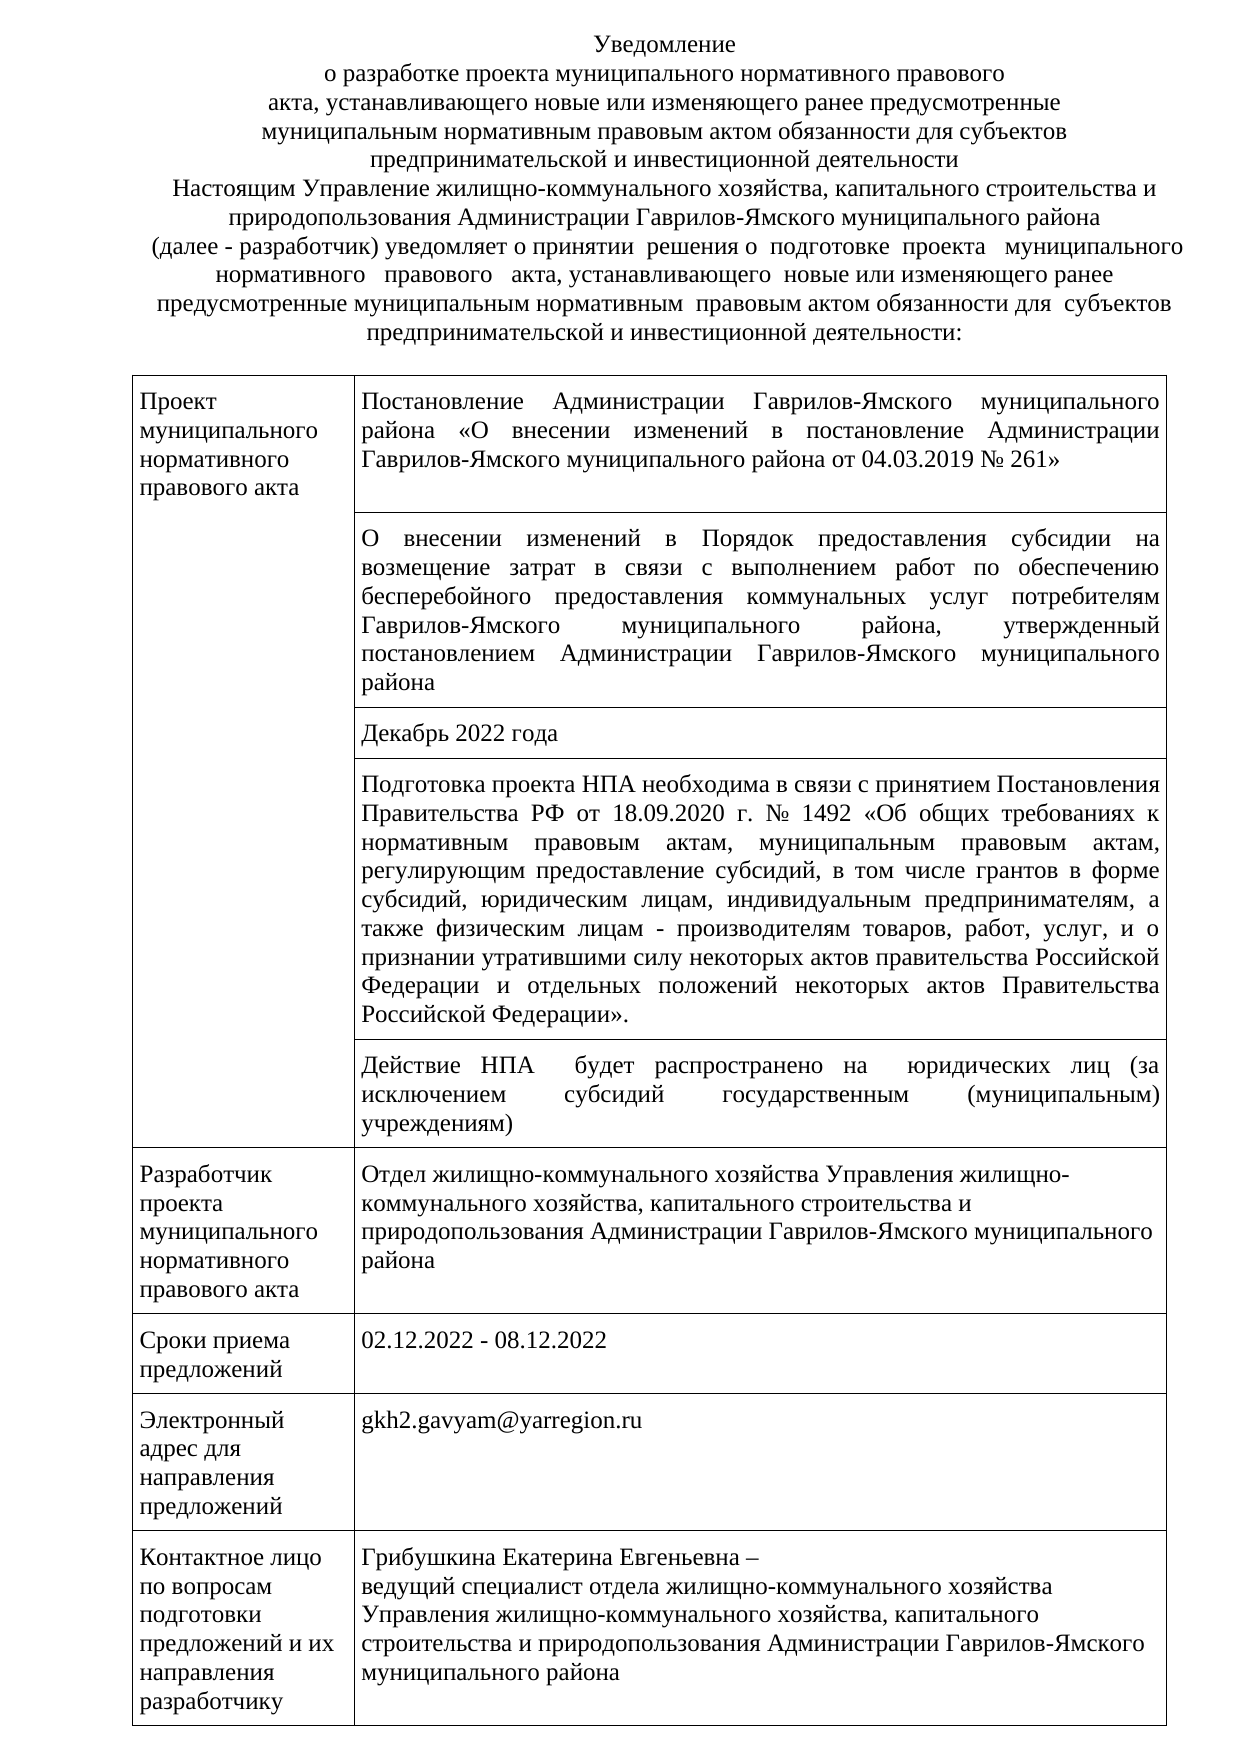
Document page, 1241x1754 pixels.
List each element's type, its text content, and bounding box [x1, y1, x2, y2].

table_cell Подготовка проекта НПА необходима в связи с принятием Постановления Правительства РФ от 18.09.2020 г. № 1492 «Об общих требованиях к нормативным правовым актам, муниципальным правовым актам, регулирующим предоставление субсидий, в том числе грантов в форме субсидий, юридическим лицам, индивидуальным предпринимателям, а также физическим лицам - производителям товаров, работ, услуг, и о признании утратившими силу некоторых актов правительства Российской Федерации и отдельных положений некоторых актов Правительства Российской Федерации». [355, 759, 1166, 1039]
text предпринимательской и инвестиционной деятельности [133, 144, 1196, 173]
table_header Проект муниципального нормативного правового акта [133, 376, 354, 1147]
table_cell Контактное лицо по вопросам подготовки предложений и их направления разработчику [133, 1531, 354, 1725]
table_header Постановление Администрации Гаврилов-Ямского муниципального района «О внесении изменений в постановление Администрации Гаврилов-Ямского муниципального района от 04.03.2019 № 261» [355, 376, 1166, 512]
table_cell gkh2.gavyam@yarregion.ru [355, 1394, 1166, 1530]
text Настоящим Управление жилищно-коммунального хозяйства, капитального строительства и природопользования Администрации Гаврилов-Ямского муниципального района [133, 173, 1196, 231]
text акта, устанавливающего новые или изменяющего ранее предусмотренные [133, 87, 1196, 116]
table_cell Электронный адрес для направления предложений [133, 1394, 354, 1530]
text Уведомление [133, 29, 1196, 58]
table_cell О внесении изменений в Порядок предоставления субсидии на возмещение затрат в связи с выполнением работ по обеспечению бесперебойного предоставления коммунальных услуг потребителям Гаврилов-Ямского муниципального района, утвержденный постановлением Администрации Гаврилов-Ямского муниципального района [355, 513, 1166, 707]
table_cell Разработчик проекта муниципального нормативного правового акта [133, 1148, 354, 1313]
table_cell Грибушкина Екатерина Евгеньевна – ведущий специалист отдела жилищно-коммунального хозяйства Управления жилищно-коммунального хозяйства, капитального строительства и природопользования Администрации Гаврилов-Ямского муниципального района [355, 1531, 1166, 1725]
table_cell 02.12.2022 - 08.12.2022 [355, 1314, 1166, 1393]
table_cell Сроки приема предложений [133, 1314, 354, 1393]
table_cell Декабрь 2022 года [355, 708, 1166, 758]
text о разработке проекта муниципального нормативного правового [133, 58, 1196, 87]
text (далее - разработчик) уведомляет о принятии решения о подготовке проекта муниципального нормативного правового акта, устанавливающего новые или изменяющего ранее предусмотренные муниципальным нормативным правовым актом обязанности для субъектов предпринимательской и инвестиционной деятельности: [133, 231, 1196, 346]
text муниципальным нормативным правовым актом обязанности для субъектов [133, 116, 1196, 144]
table_cell Действие НПА будет распространено на юридических лиц (за исключением субсидий государственным (муниципальным) учреждениям) [355, 1040, 1166, 1147]
table_cell Отдел жилищно-коммунального хозяйства Управления жилищно-коммунального хозяйства, капитального строительства и природопользования Администрации Гаврилов-Ямского муниципального района [355, 1148, 1166, 1313]
